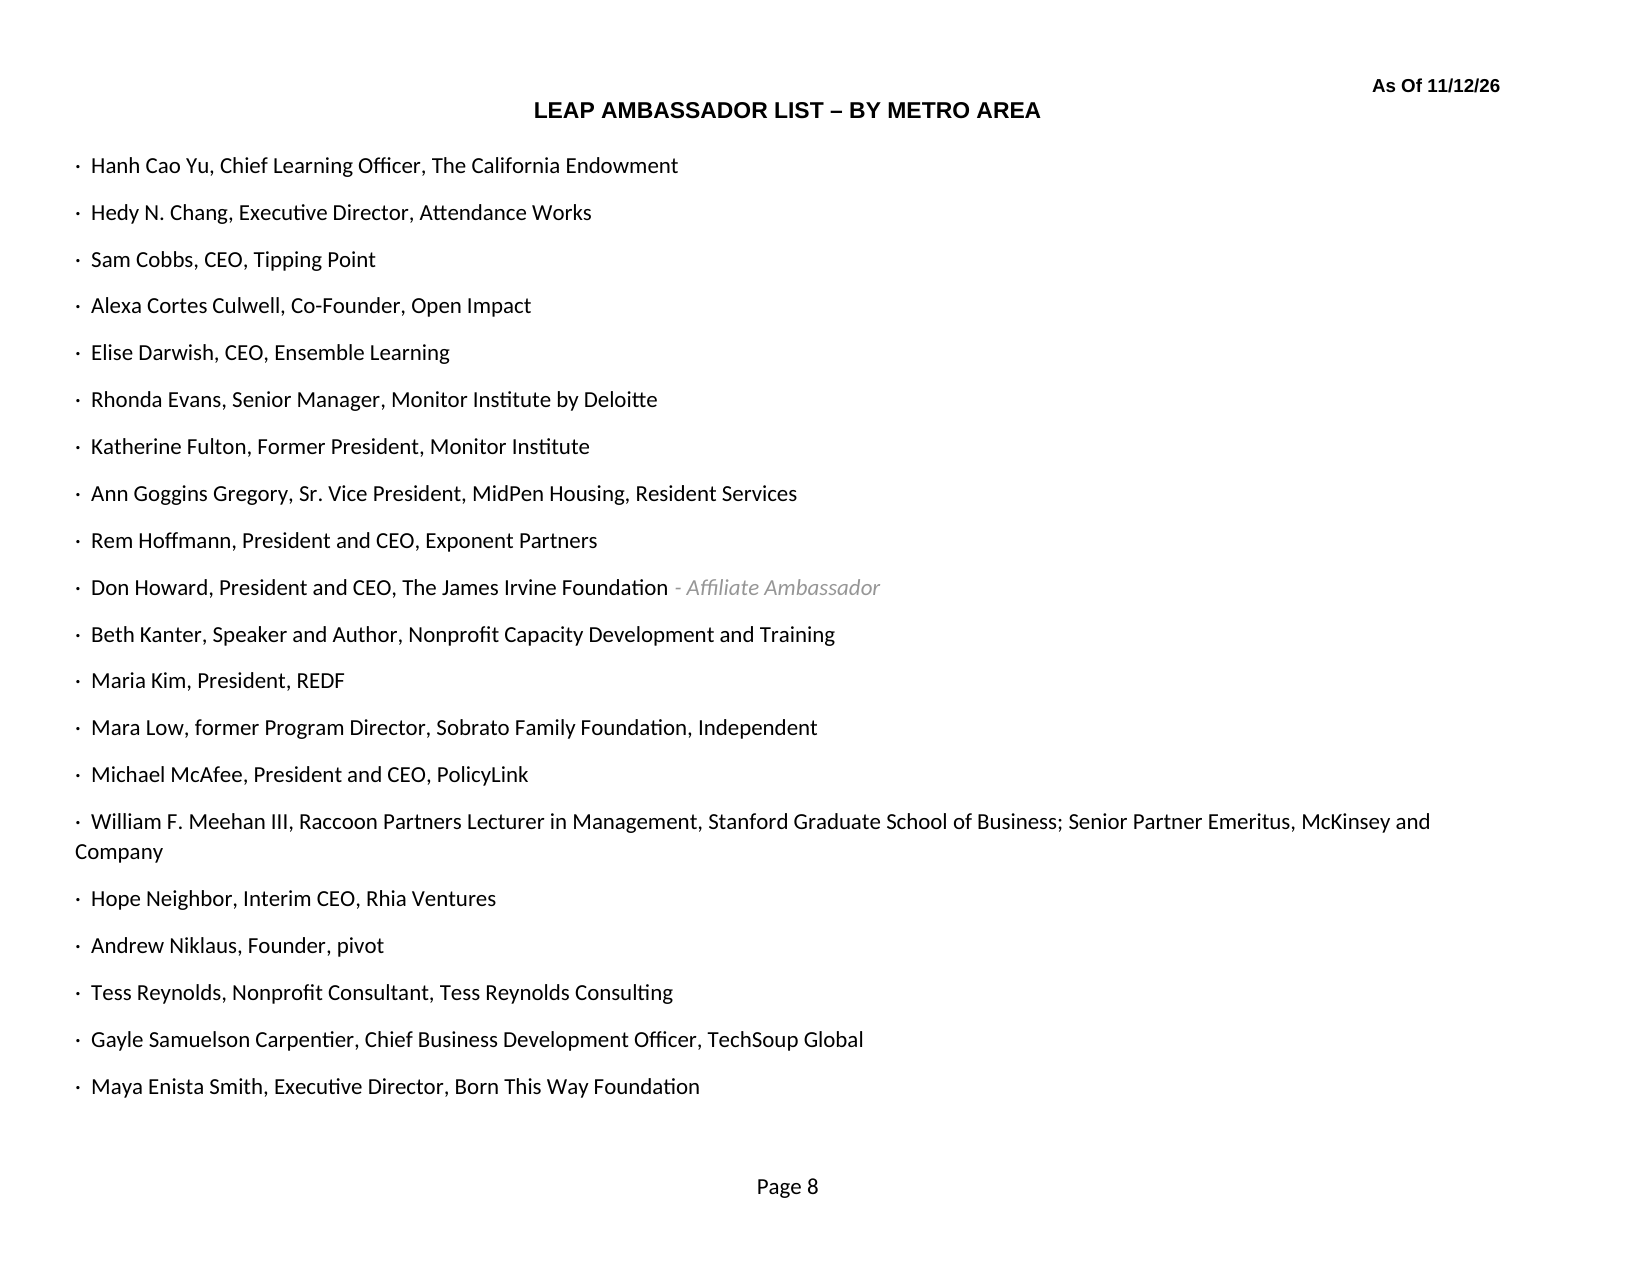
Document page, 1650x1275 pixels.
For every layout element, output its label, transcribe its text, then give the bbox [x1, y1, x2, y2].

text · Alexa Cortes Culwell, Co-Founder, Open Impact [75, 292, 1500, 319]
text · Maya Enista Smith, Executive Director, Born This Way Foundation [75, 1072, 1500, 1100]
text · William F. Meehan III, Raccoon Partners Lecturer in Management, Stanford Graduate School of Business; Senior Partner Emeritus, McKinsey and Company [75, 807, 1500, 865]
text · Hedy N. Chang, Executive Director, Attendance Works [75, 198, 1500, 226]
text · Gayle Samuelson Carpentier, Chief Business Development Officer, TechSoup Global [75, 1025, 1500, 1053]
text · Tess Reynolds, Nonprofit Consultant, Tess Reynolds Consulting [75, 978, 1500, 1006]
text · Hope Neighbor, Interim CEO, Rhia Ventures [75, 884, 1500, 912]
text · Rhonda Evans, Senior Manager, Monitor Institute by Deloitte [75, 385, 1500, 413]
text · Beth Kanter, Speaker and Author, Nonprofit Capacity Development and Training [75, 620, 1500, 648]
text · Andrew Niklaus, Founder, pivot [75, 931, 1500, 959]
text · Ann Goggins Gregory, Sr. Vice President, MidPen Housing, Resident Services [75, 479, 1500, 507]
text · Hanh Cao Yu, Chief Learning Officer, The California Endowment [75, 151, 1500, 179]
text · Rem Hoffmann, President and CEO, Exponent Partners [75, 526, 1500, 554]
text · Mara Low, former Program Director, Sobrato Family Foundation, Independent [75, 713, 1500, 741]
text · Sam Cobbs, CEO, Tipping Point [75, 245, 1500, 273]
text · Maria Kim, President, REDF [75, 667, 1500, 694]
text · Elise Darwish, CEO, Ensemble Learning [75, 338, 1500, 366]
text · Don Howard, President and CEO, The James Irvine Foundation - Affiliate Ambassador [75, 573, 1500, 601]
text · Katherine Fulton, Former President, Monitor Institute [75, 432, 1500, 460]
text · Michael McAfee, President and CEO, PolicyLink [75, 760, 1500, 788]
